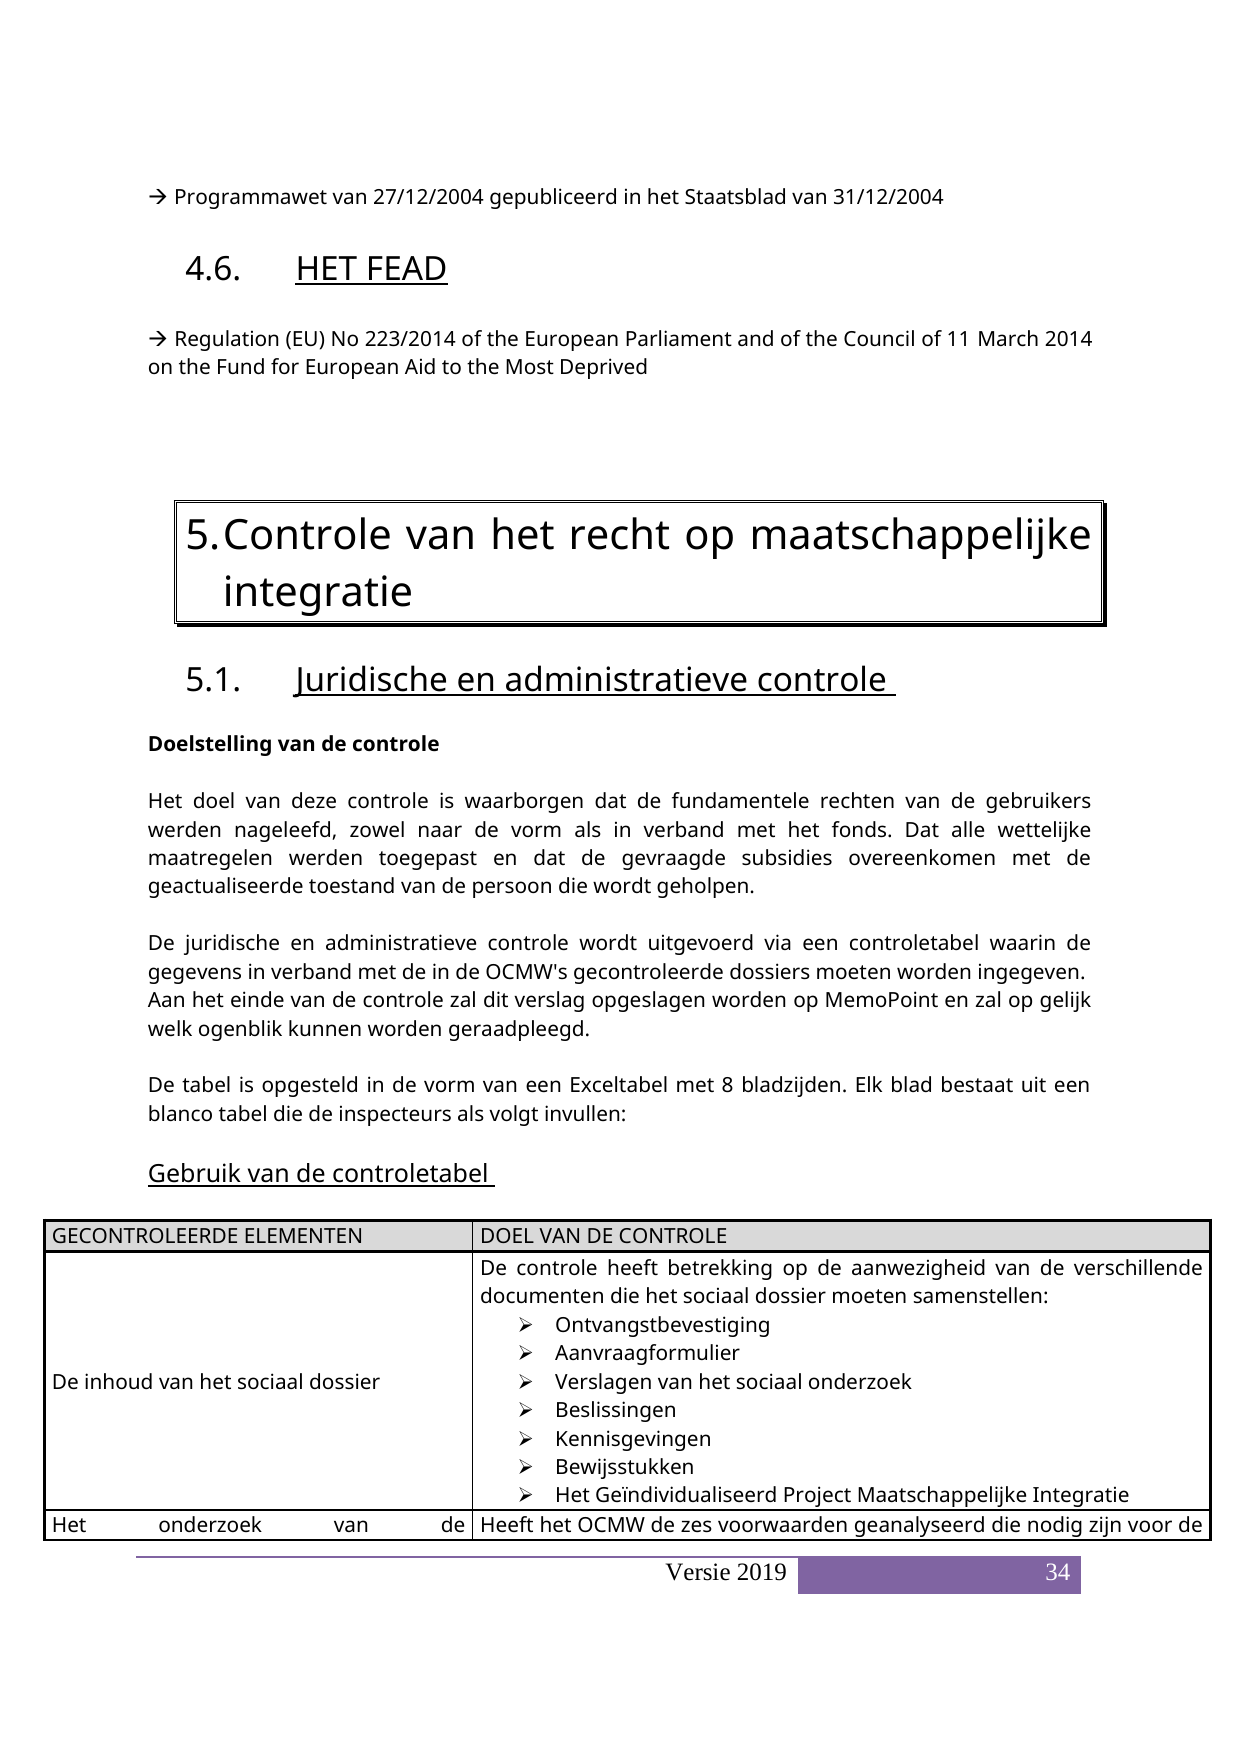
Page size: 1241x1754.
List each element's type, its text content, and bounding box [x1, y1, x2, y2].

subtitle Controle van het recht op maatschappelijke integratie [177, 503, 1101, 621]
text Aan het einde van de controle zal dit verslag opgeslagen worden op MemoPoint en zal op gelijk welk ogenblik kunnen worden geraadpleegd. [148, 985, 1092, 1042]
text Regulation (EU) No 223/2014 of the European Parliament and of the Council of 11 March 2014 on the Fund for European Aid to the Most Deprived [148, 324, 1092, 381]
text Doelstelling van de controle [148, 729, 1092, 758]
list Juridische en administratieve controle [185, 656, 1092, 701]
text Gebruik van de controletabel [148, 1156, 1092, 1190]
text Het doel van deze controle is waarborgen dat de fundamentele rechten van de gebruikers werden nageleefd, zowel naar de vorm als in verband met het fonds. Dat alle wettelijke maatregelen werden toegepast en dat de gevraagde subsidies overeenkomen met de geactualiseerde toestand van de persoon die wordt geholpen. [148, 786, 1092, 900]
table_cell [46, 1511, 472, 1539]
text De tabel is opgesteld in de vorm van een Exceltabel met 8 bladzijden. Elk blad bestaat uit een blanco tabel die de inspecteurs als volgt invullen: [148, 1071, 1092, 1127]
table_cell De inhoud van het sociaal dossier [46, 1253, 472, 1509]
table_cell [473, 1511, 1209, 1539]
list HET FEAD [185, 244, 1092, 290]
table_header DOEL VAN DE CONTROLE [473, 1222, 1209, 1250]
table_cell De controle heeft betrekking op de aanwezigheid van de verschillende documenten die het sociaal dossier moeten samenstellen: Ontvangstbevestiging Aanvraagformulier Verslagen van het sociaal onderzoek Beslissingen Kennisgevingen Bewijsstukken Het Geïndividualiseerd Project Maatschappelijke Integratie [473, 1253, 1209, 1509]
text De juridische en administratieve controle wordt uitgevoerd via een controletabel waarin de gegevens in verband met de in de OCMW's gecontroleerde dossiers moeten worden ingegeven. [148, 928, 1092, 985]
table_header GECONTROLEERDE ELEMENTEN [46, 1222, 472, 1250]
text Programmawet van 27/12/2004 gepubliceerd in het Staatsblad van 31/12/2004 [148, 182, 1092, 210]
